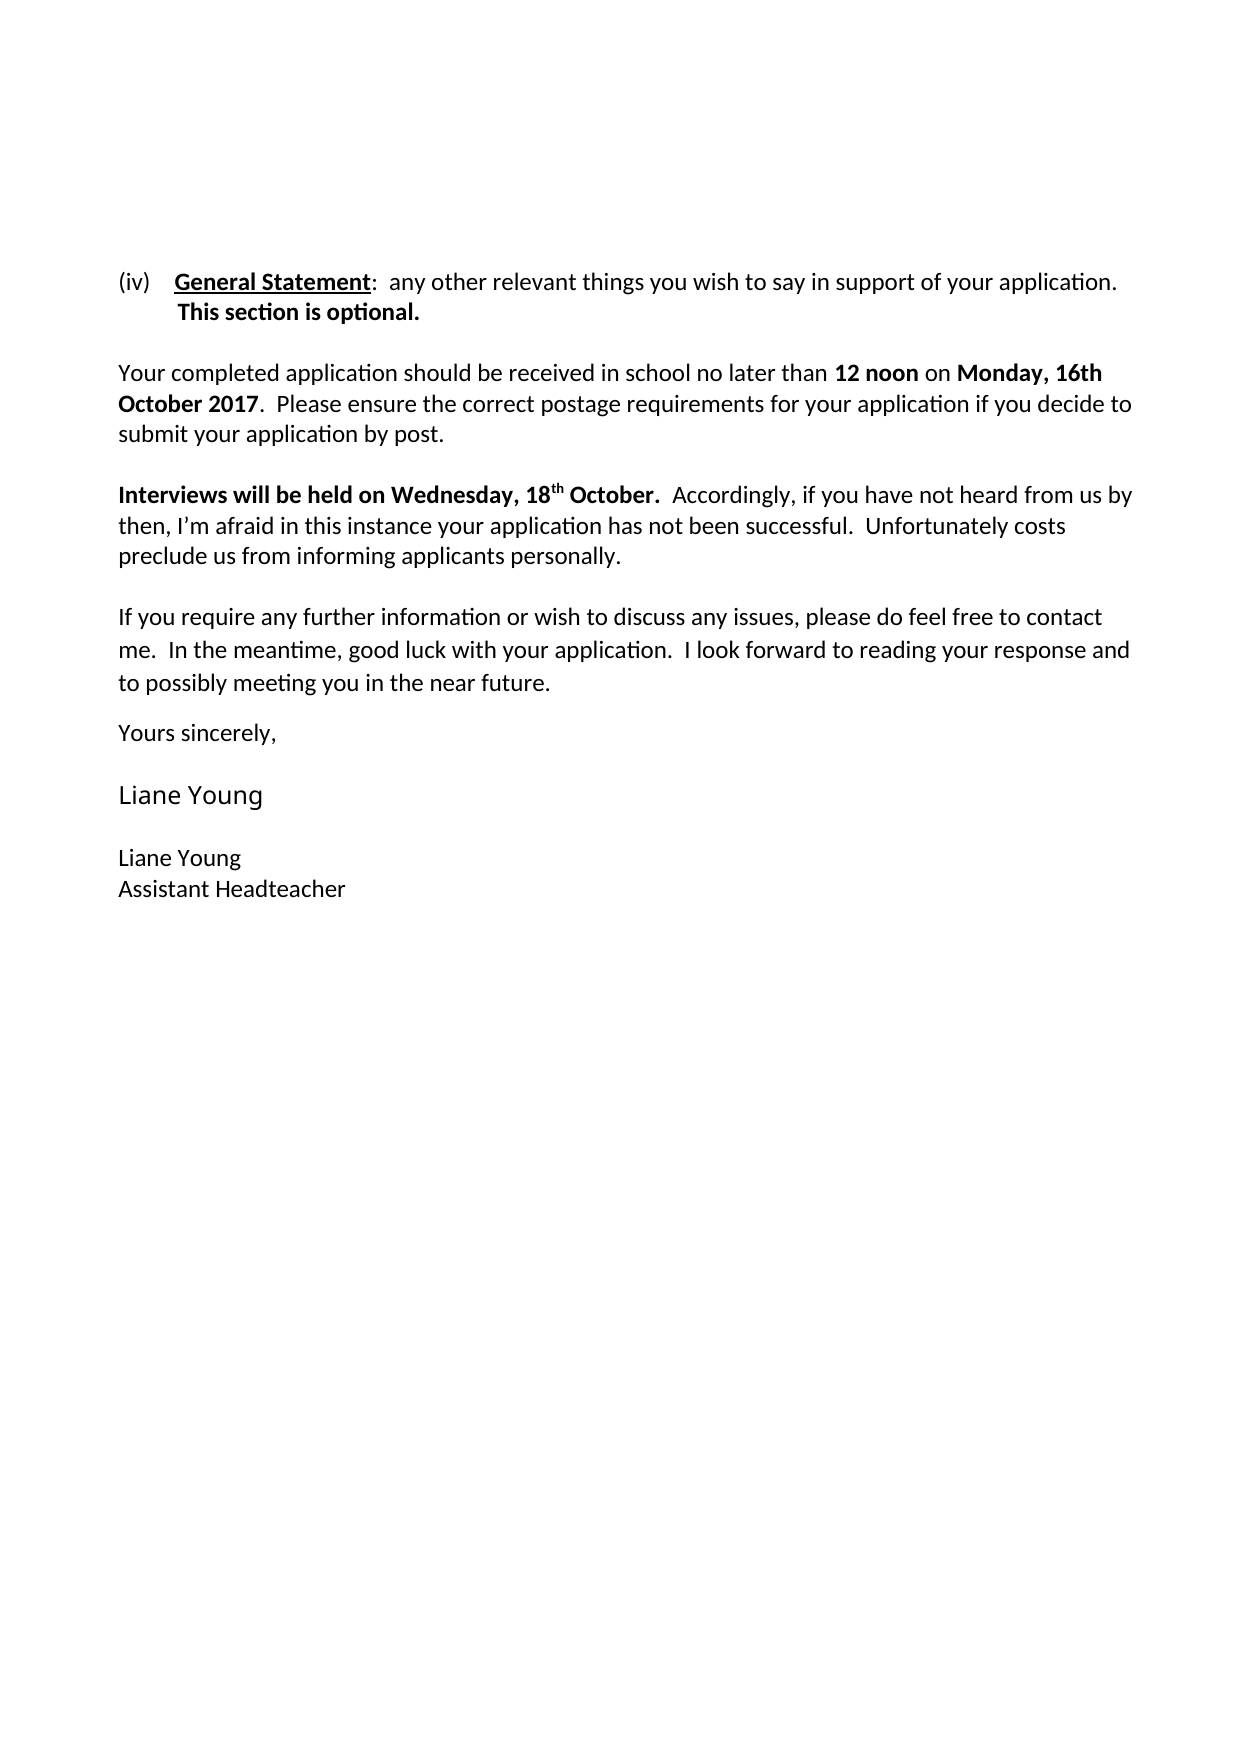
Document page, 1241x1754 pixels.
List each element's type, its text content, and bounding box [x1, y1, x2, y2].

text Interviews will be held on Wednesday, 18th October. Accordingly, if you have not heard from us by then, I’m afraid in this instance your application has not been successful. Unfortunately costs preclude us from informing applicants personally. [118, 479, 1137, 571]
text Assistant Headteacher [118, 873, 1137, 904]
list General Statement: any other relevant things you wish to say in support of your application. This section is optional. [118, 266, 1137, 327]
text Your completed application should be received in school no later than 12 noon on Monday, 16th October 2017. Please ensure the correct postage requirements for your application if you decide to submit your application by post. [118, 357, 1137, 449]
text If you require any further information or wish to discuss any issues, please do feel free to contact me. In the meantime, good luck with your application. I look forward to reading your response and to possibly meeting you in the near future. [118, 602, 1137, 698]
text Liane Young [118, 778, 1137, 812]
text Yours sincerely, [118, 717, 1137, 747]
text Liane Young [118, 843, 1137, 873]
